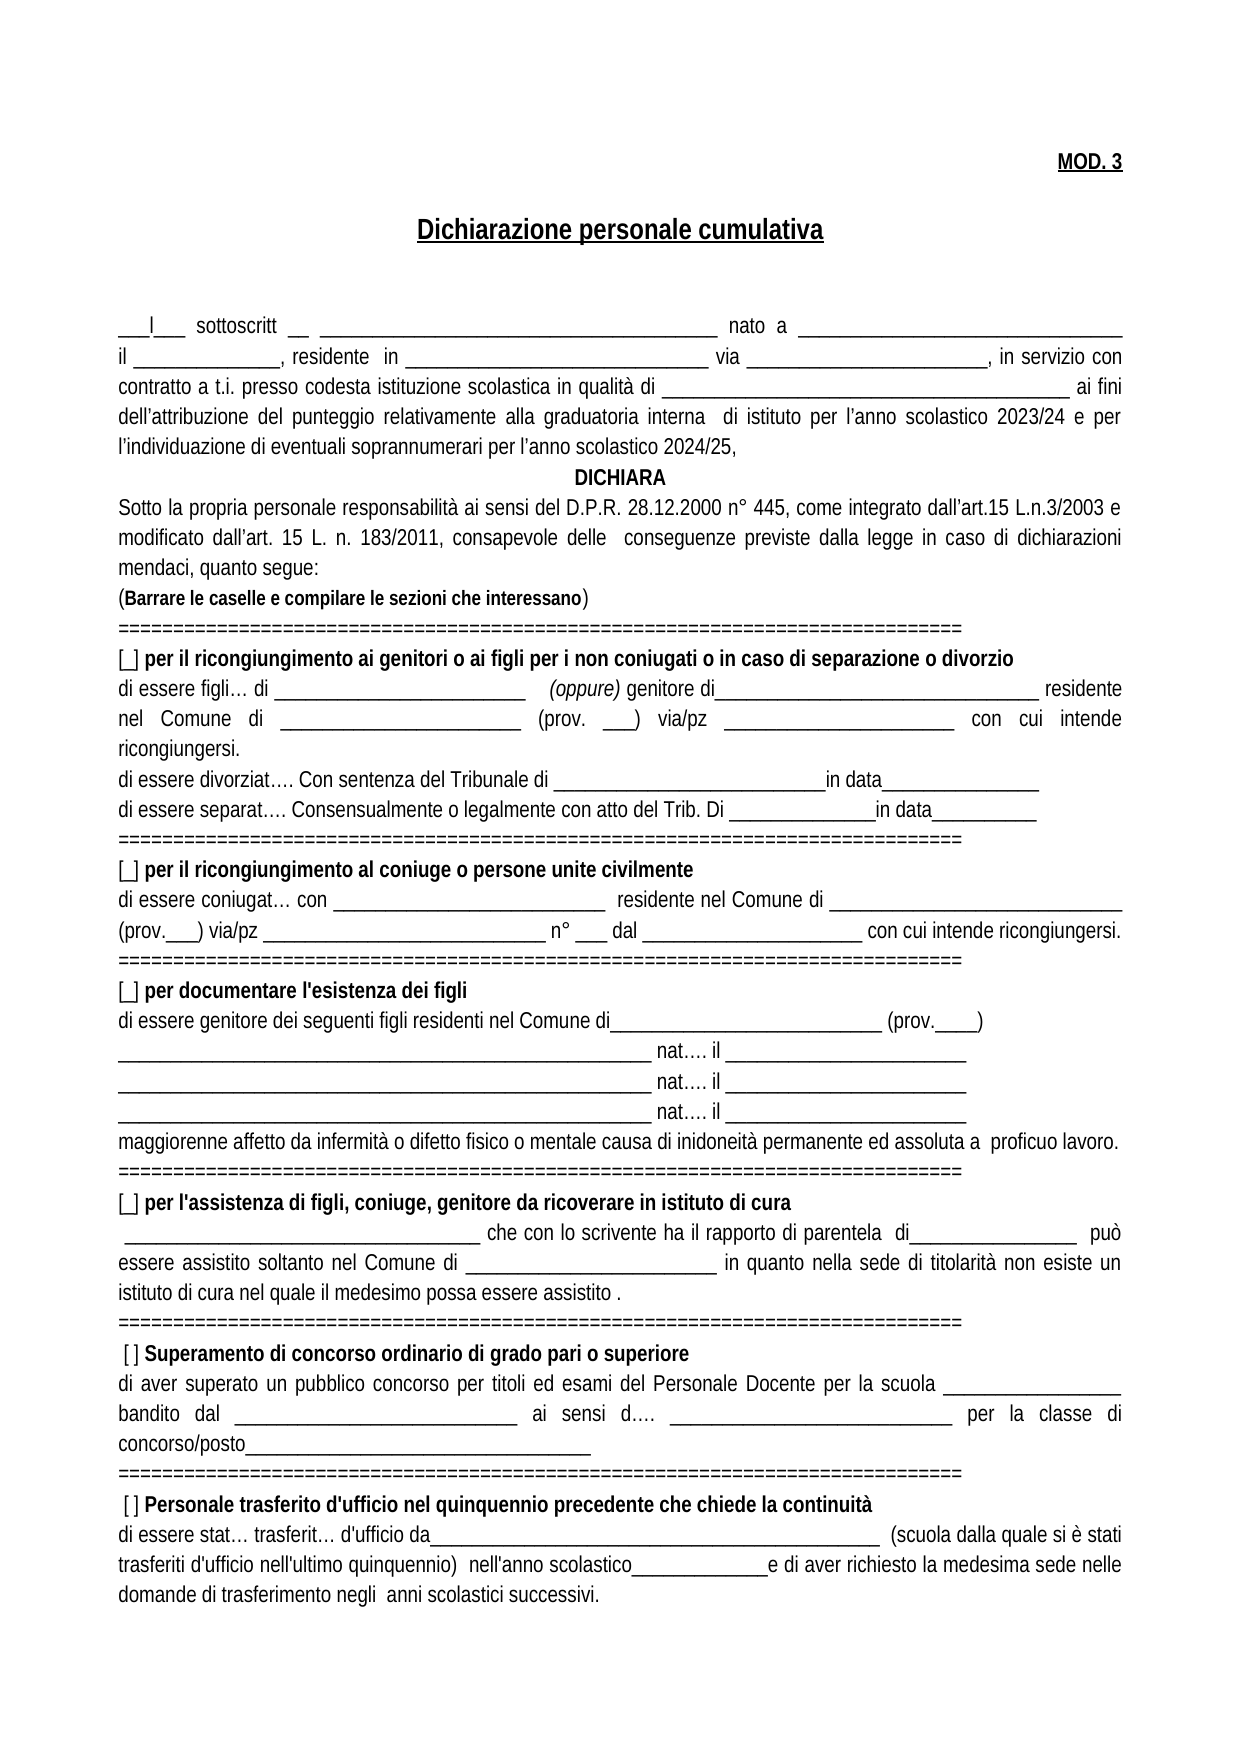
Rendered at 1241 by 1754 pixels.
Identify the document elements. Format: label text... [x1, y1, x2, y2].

text di essere coniugat… con __________________________ residente nel Comune di ____________________________ (prov.___) via/pz ___________________________ n° ___ dal _____________________ con cui intende ricongiungersi. [118, 886, 1122, 943]
text MOD. 3 [118, 148, 1122, 174]
text ___________________________________________________ nat…. il _______________________ [118, 1098, 1122, 1124]
text Dichiarazione personale cumulativa [118, 212, 1122, 246]
text DICHIARA [118, 463, 1122, 490]
text [_] per il ricongiungimento ai genitori o ai figli per i non coniugati o in caso di separazione o divorzio [118, 645, 1122, 671]
text ============================================================================= [118, 1309, 1122, 1336]
text ___________________________________________________ nat…. il _______________________ [118, 1037, 1122, 1064]
text (Barrare le caselle e compilare le sezioni che interessano) [118, 584, 1122, 611]
text di essere stat… trasferit… d'ufficio da___________________________________________ (scuola dalla quale si è stati trasferiti d'ufficio nell'ultimo quinquennio) nell'anno scolastico_____________e di aver richiesto la medesima sede nelle domande di trasferimento negli anni scolastici successivi. [118, 1521, 1122, 1608]
text maggiorenne affetto da infermità o difetto fisico o mentale causa di inidoneità permanente ed assoluta a proficuo lavoro. [118, 1128, 1122, 1154]
text ___________________________________________________ nat…. il _______________________ [118, 1068, 1122, 1094]
text di essere genitore dei seguenti figli residenti nel Comune di__________________________ (prov.____) [118, 1007, 1122, 1034]
text ============================================================================= [118, 947, 1122, 973]
text [ ] Personale trasferito d'ufficio nel quinquennio precedente che chiede la continuità [118, 1491, 1122, 1517]
text [_] per il ricongiungimento al coniuge o persone unite civilmente [118, 856, 1122, 883]
text di aver superato un pubblico concorso per titoli ed esami del Personale Docente per la scuola _________________ bandito dal ___________________________ ai sensi d…. ___________________________ per la classe di concorso/posto_________________________________ [118, 1370, 1122, 1457]
text ============================================================================= [118, 1158, 1122, 1185]
text ============================================================================= [118, 826, 1122, 852]
text [ ] Superamento di concorso ordinario di grado pari o superiore [118, 1339, 1122, 1366]
text ___l___ sottoscritt __ ______________________________________ nato a _______________________________ il ______________, residente in _____________________________ via _______________________, in servizio con contratto a t.i. presso codesta istituzione scolastica in qualità di _______________________________________ ai fini dell’attribuzione del punteggio relativamente alla graduatoria interna di istituto per l’anno scolastico 2023/24 e per l’individuazione di eventuali soprannumerari per l’anno scolastico 2024/25, [118, 312, 1122, 460]
text Sotto la propria personale responsabilità ai sensi del D.P.R. 28.12.2000 n° 445, come integrato dall’art.15 L.n.3/2003 e modificato dall’art. 15 L. n. 183/2011, consapevole delle conseguenze previste dalla legge in caso di dichiarazioni mendaci, quanto segue: [118, 494, 1122, 581]
text di essere figli… di ________________________ (oppure) genitore di_______________________________ residente nel Comune di _______________________ (prov. ___) via/pz ______________________ con cui intende ricongiungersi. [118, 675, 1122, 762]
text [_] per documentare l'esistenza dei figli [118, 977, 1122, 1003]
text ============================================================================= [118, 1460, 1122, 1487]
text [_] per l'assistenza di figli, coniuge, genitore da ricoverare in istituto di cura [118, 1188, 1122, 1215]
text ============================================================================= [118, 614, 1122, 641]
text __________________________________ che con lo scrivente ha il rapporto di parentela di________________ può essere assistito soltanto nel Comune di ________________________ in quanto nella sede di titolarità non esiste un istituto di cura nel quale il medesimo possa essere assistito . [118, 1219, 1122, 1306]
text di essere divorziat…. Con sentenza del Tribunale di __________________________in data_______________ [118, 766, 1122, 792]
text di essere separat…. Consensualmente o legalmente con atto del Trib. Di ______________in data__________ [118, 796, 1122, 822]
